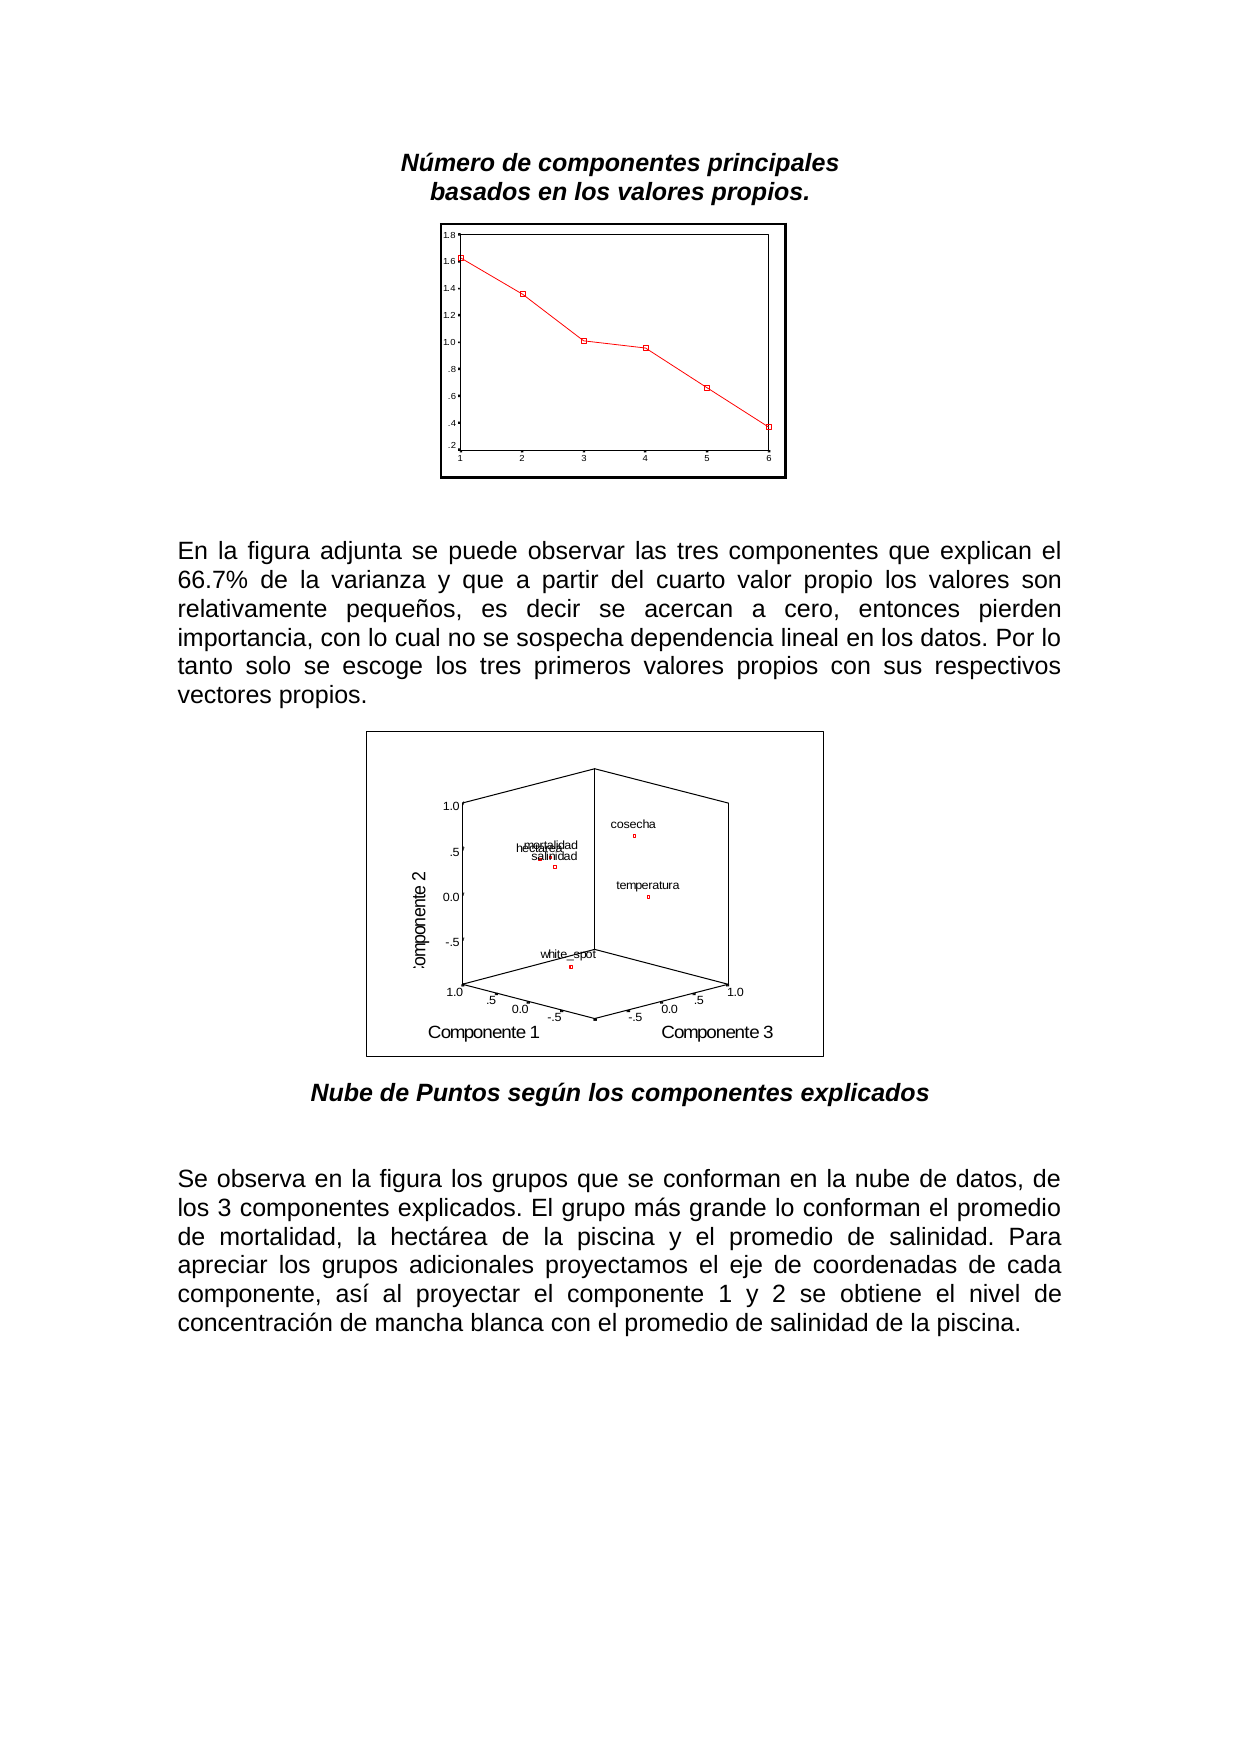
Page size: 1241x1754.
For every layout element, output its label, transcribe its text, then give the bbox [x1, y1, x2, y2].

text En la figura adjunta se puede observar las tres componentes que explican el 66.7% de la varianza y que a partir del cuarto valor propio los valores son relativamente pequeños, es decir se acercan a cero, entonces pierden importancia, con lo cual no se sospecha dependencia lineal en los datos. Por lo tanto solo se escoge los tres primeros valores propios con sus respectivos vectores propios. [177, 536, 1063, 709]
text Nube de Puntos según los componentes explicados [177, 709, 1063, 1107]
text Se observa en la figura los grupos que se conforman en la nube de datos, de los 3 componentes explicados. El grupo más grande lo conforman el promedio de mortalidad, la hectárea de la piscina y el promedio de salinidad. Para apreciar los grupos adicionales proyectamos el eje de coordenadas de cada componente, así al proyectar el componente 1 y 2 se obtiene el nivel de concentración de mancha blanca con el promedio de salinidad de la piscina. [177, 1164, 1063, 1337]
text basados en los valores propios. [177, 176, 1063, 205]
text Número de componentes principales [177, 148, 1063, 176]
